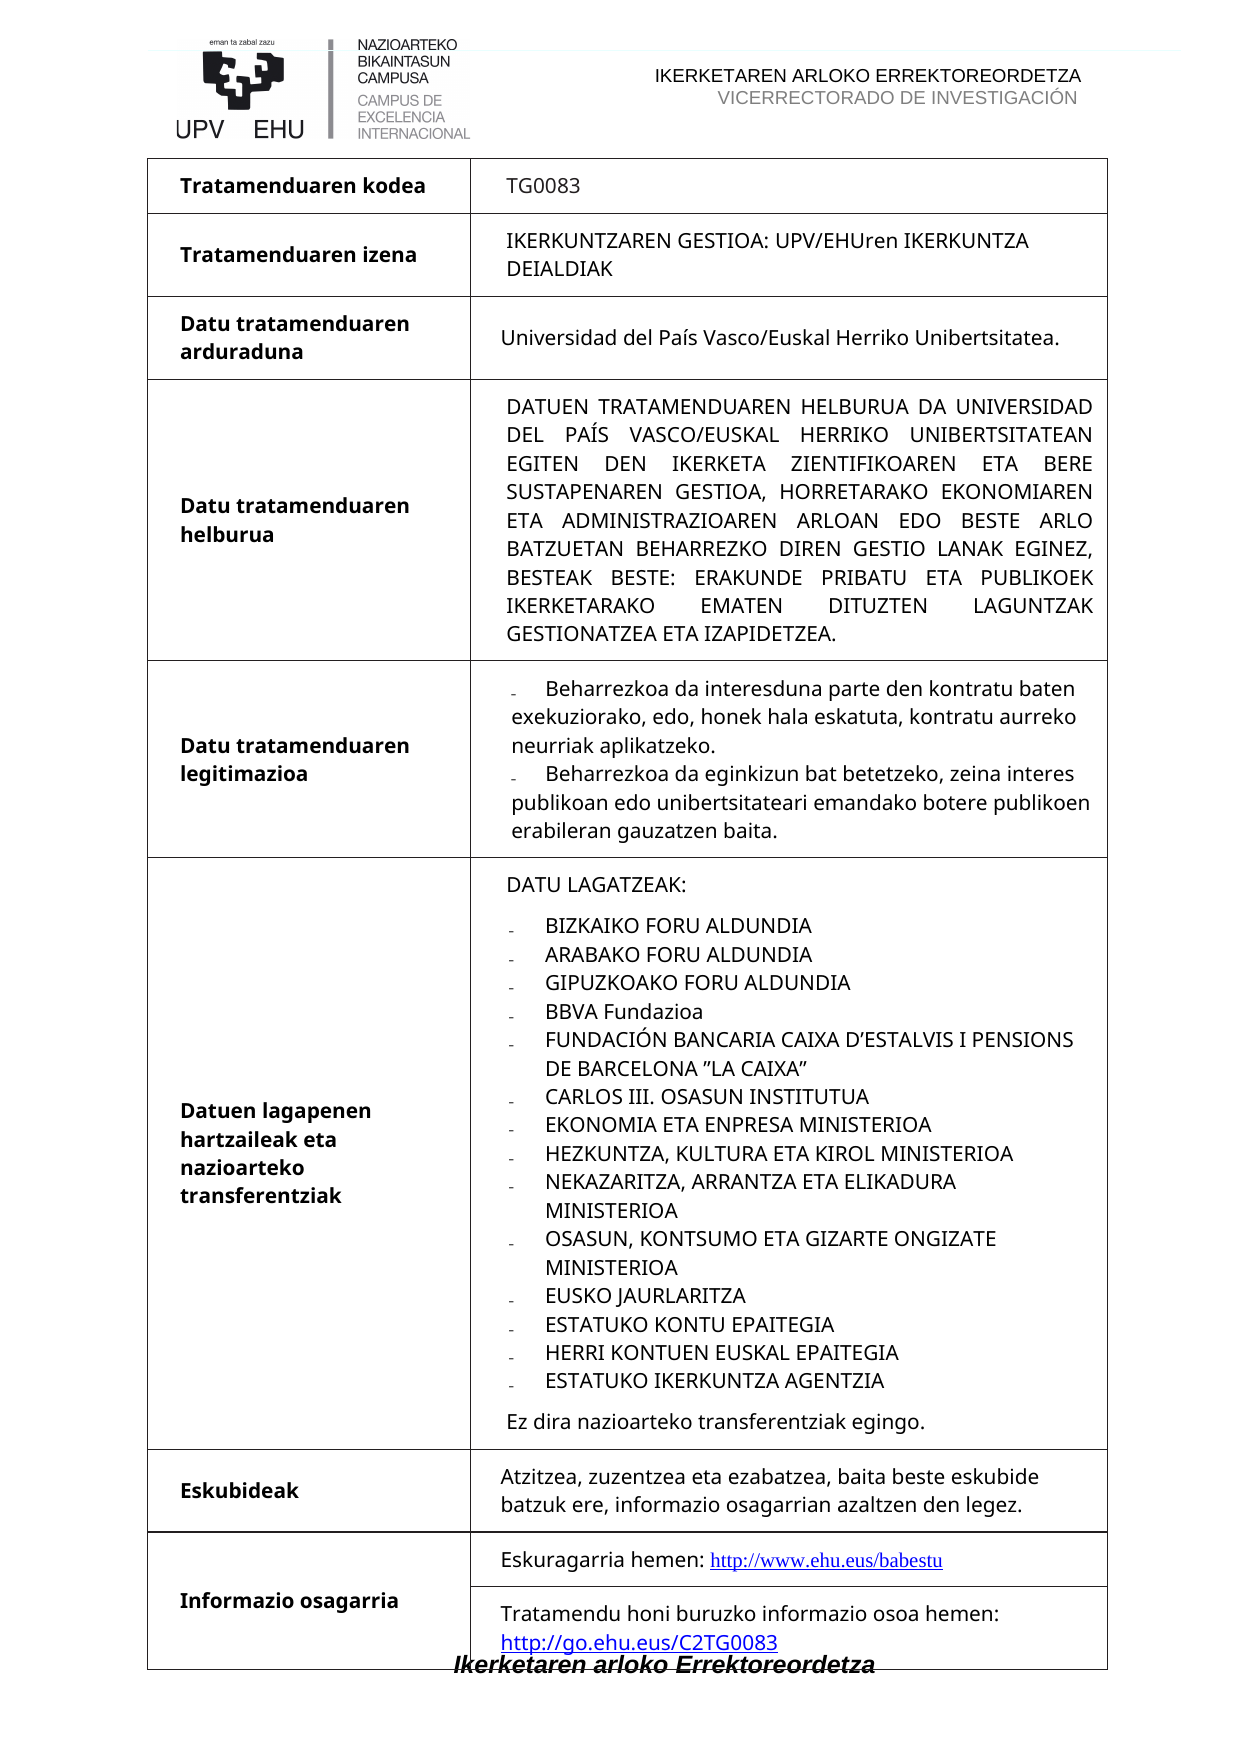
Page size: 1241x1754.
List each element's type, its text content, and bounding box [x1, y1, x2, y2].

table_header TG0083 [471, 159, 1107, 213]
table_cell Tratamendu honi buruzko informazio osoa hemen: http://go.ehu.eus/C2TG0083 [471, 1587, 1107, 1669]
picture [176, 51, 471, 139]
table_cell IKERKUNTZAREN GESTIOA: UPV/EHUren IKERKUNTZA DEIALDIAK [471, 214, 1107, 296]
table_cell Informazio osagarria [148, 1533, 470, 1669]
table_cell Datu tratamenduaren helburua [148, 380, 470, 660]
table_cell Beharrezkoa da interesduna parte den kontratu baten exekuziorako, edo, honek hala eskatuta, kontratu aurreko neurriak aplikatzeko. Beharrezkoa da eginkizun bat betetzeko, zeina interes publikoan edo unibertsitateari emandako botere publikoen erabileran gauzatzen baita. [471, 661, 1107, 857]
table_cell DATU LAGATZEAK: BIZKAIKO FORU ALDUNDIA ARABAKO FORU ALDUNDIA GIPUZKOAKO FORU ALDUNDIA BBVA Fundazioa FUNDACIÓN BANCARIA CAIXA D’ESTALVIS I PENSIONS DE BARCELONA ”LA CAIXA” CARLOS III. OSASUN INSTITUTUA EKONOMIA ETA ENPRESA MINISTERIOA HEZKUNTZA, KULTURA ETA KIROL MINISTERIOA NEKAZARITZA, ARRANTZA ETA ELIKADURA MINISTERIOA OSASUN, KONTSUMO ETA GIZARTE ONGIZATE MINISTERIOA EUSKO JAURLARITZA ESTATUKO KONTU EPAITEGIA HERRI KONTUEN EUSKAL EPAITEGIA ESTATUKO IKERKUNTZA AGENTZIA Ez dira nazioarteko transferentziak egingo. [471, 858, 1107, 1448]
table_cell Tratamenduaren izena [148, 214, 470, 296]
table_cell Datuen lagapenen hartzaileak eta nazioarteko transferentziak [148, 858, 470, 1448]
picture [176, 39, 471, 50]
table_cell Eskubideak [148, 1450, 470, 1531]
table_cell Datu tratamenduaren arduraduna [148, 297, 470, 378]
table_header Tratamenduaren kodea [148, 159, 470, 213]
table_cell DATUEN TRATAMENDUAREN HELBURUA DA UNIVERSIDAD DEL PAÍS VASCO/EUSKAL HERRIKO UNIBERTSITATEAN EGITEN DEN IKERKETA ZIENTIFIKOAREN ETA BERE SUSTAPENAREN GESTIOA, HORRETARAKO EKONOMIAREN ETA ADMINISTRAZIOAREN ARLOAN EDO BESTE ARLO BATZUETAN BEHARREZKO DIREN GESTIO LANAK EGINEZ, BESTEAK BESTE: ERAKUNDE PRIBATU ETA PUBLIKOEK IKERKETARAKO EMATEN DITUZTEN LAGUNTZAK GESTIONATZEA ETA IZAPIDETZEA. [471, 380, 1107, 660]
table_cell Universidad del País Vasco/Euskal Herriko Unibertsitatea. [471, 297, 1107, 378]
table_cell Atzitzea, zuzentzea eta ezabatzea, baita beste eskubide batzuk ere, informazio osagarrian azaltzen den legez. [471, 1450, 1107, 1531]
table_cell Datu tratamenduaren legitimazioa [148, 661, 470, 857]
table_cell Eskuragarria hemen: http://www.ehu.eus/babestu [471, 1533, 1107, 1586]
